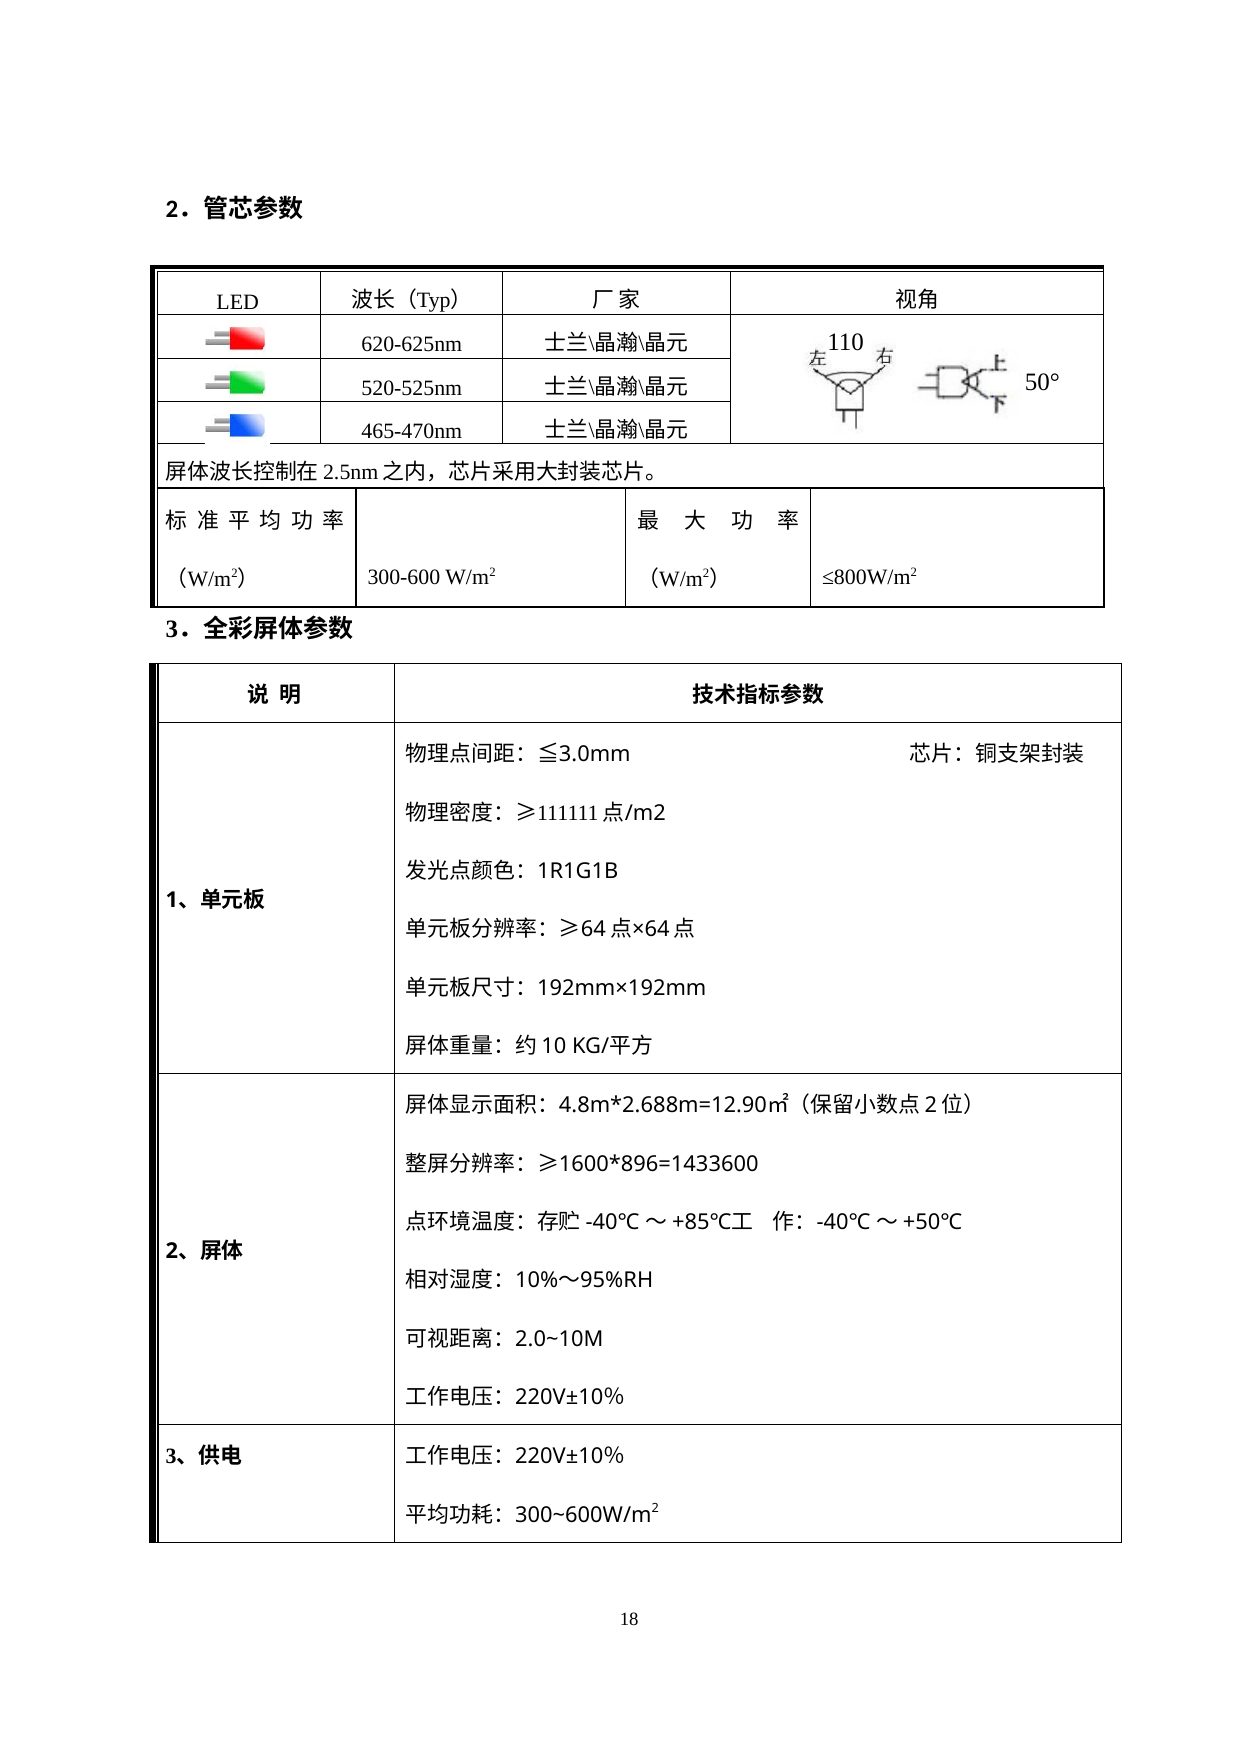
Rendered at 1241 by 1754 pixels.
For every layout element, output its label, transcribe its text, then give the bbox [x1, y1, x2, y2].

table_cell 1、单元板 [159, 723, 394, 1073]
table_cell 3、供电 [159, 1425, 394, 1542]
table_cell 标准平均功率（W/m2） [158, 489, 355, 606]
table_cell 465-470nm [321, 402, 502, 443]
picture [204, 364, 271, 401]
text 3．全彩屏体参数 [165, 608, 1092, 644]
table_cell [395, 1425, 1121, 1542]
table_cell [158, 359, 320, 401]
picture [791, 327, 1023, 434]
table_cell 最大功率（W/m2） [626, 489, 810, 606]
subtitle 2．管芯参数 [165, 177, 1092, 235]
picture [204, 407, 271, 444]
table_cell 士兰\晶瀚\晶元 [503, 359, 730, 401]
table_header 技术指标参数 [395, 664, 1121, 722]
table_header 波长（Typ） [321, 272, 502, 314]
table_header LED [158, 272, 320, 314]
table_cell 620-625nm [321, 315, 502, 358]
table_cell [158, 402, 320, 443]
table_cell 屏体显示面积：4.8m*2.688m=12.90㎡（保留小数点2位） 整屏分辨率：≥1600*896=1433600 点环境温度：存贮 -40℃ ～ +85℃工 作：-40℃ ～ +50℃ 相对湿度：10%～95%RH 可视距离：2.0~10M 工作电压：220V±10％ [395, 1074, 1121, 1424]
table_cell 520-525nm [321, 359, 502, 401]
table_cell 2、屏体 [159, 1074, 394, 1424]
table_cell 物理点间距：≦3.0mm 芯片：铜支架封装 物理密度：≥111111点/m2 发光点颜色：1R1G1B 单元板分辨率：≥64点×64点 单元板尺寸：192mm×192mm 屏体重量：约10 KG/平方 [395, 723, 1121, 1073]
picture [204, 320, 271, 357]
table_header 说 明 [159, 664, 394, 722]
table_cell 士兰\晶瀚\晶元 [503, 402, 730, 443]
table_cell 屏体波长控制在2.5nm之内，芯片采用大封装芯片。 [158, 444, 1103, 487]
table_cell [731, 315, 1103, 443]
table_cell 士兰\晶瀚\晶元 [503, 315, 730, 358]
table_header 厂 家 [503, 272, 730, 314]
table_cell [158, 315, 320, 358]
table_cell 300-600 W/m2 [357, 489, 625, 606]
table_header 视角 [731, 272, 1103, 314]
table_cell ≤800W/m2 [811, 489, 1103, 606]
